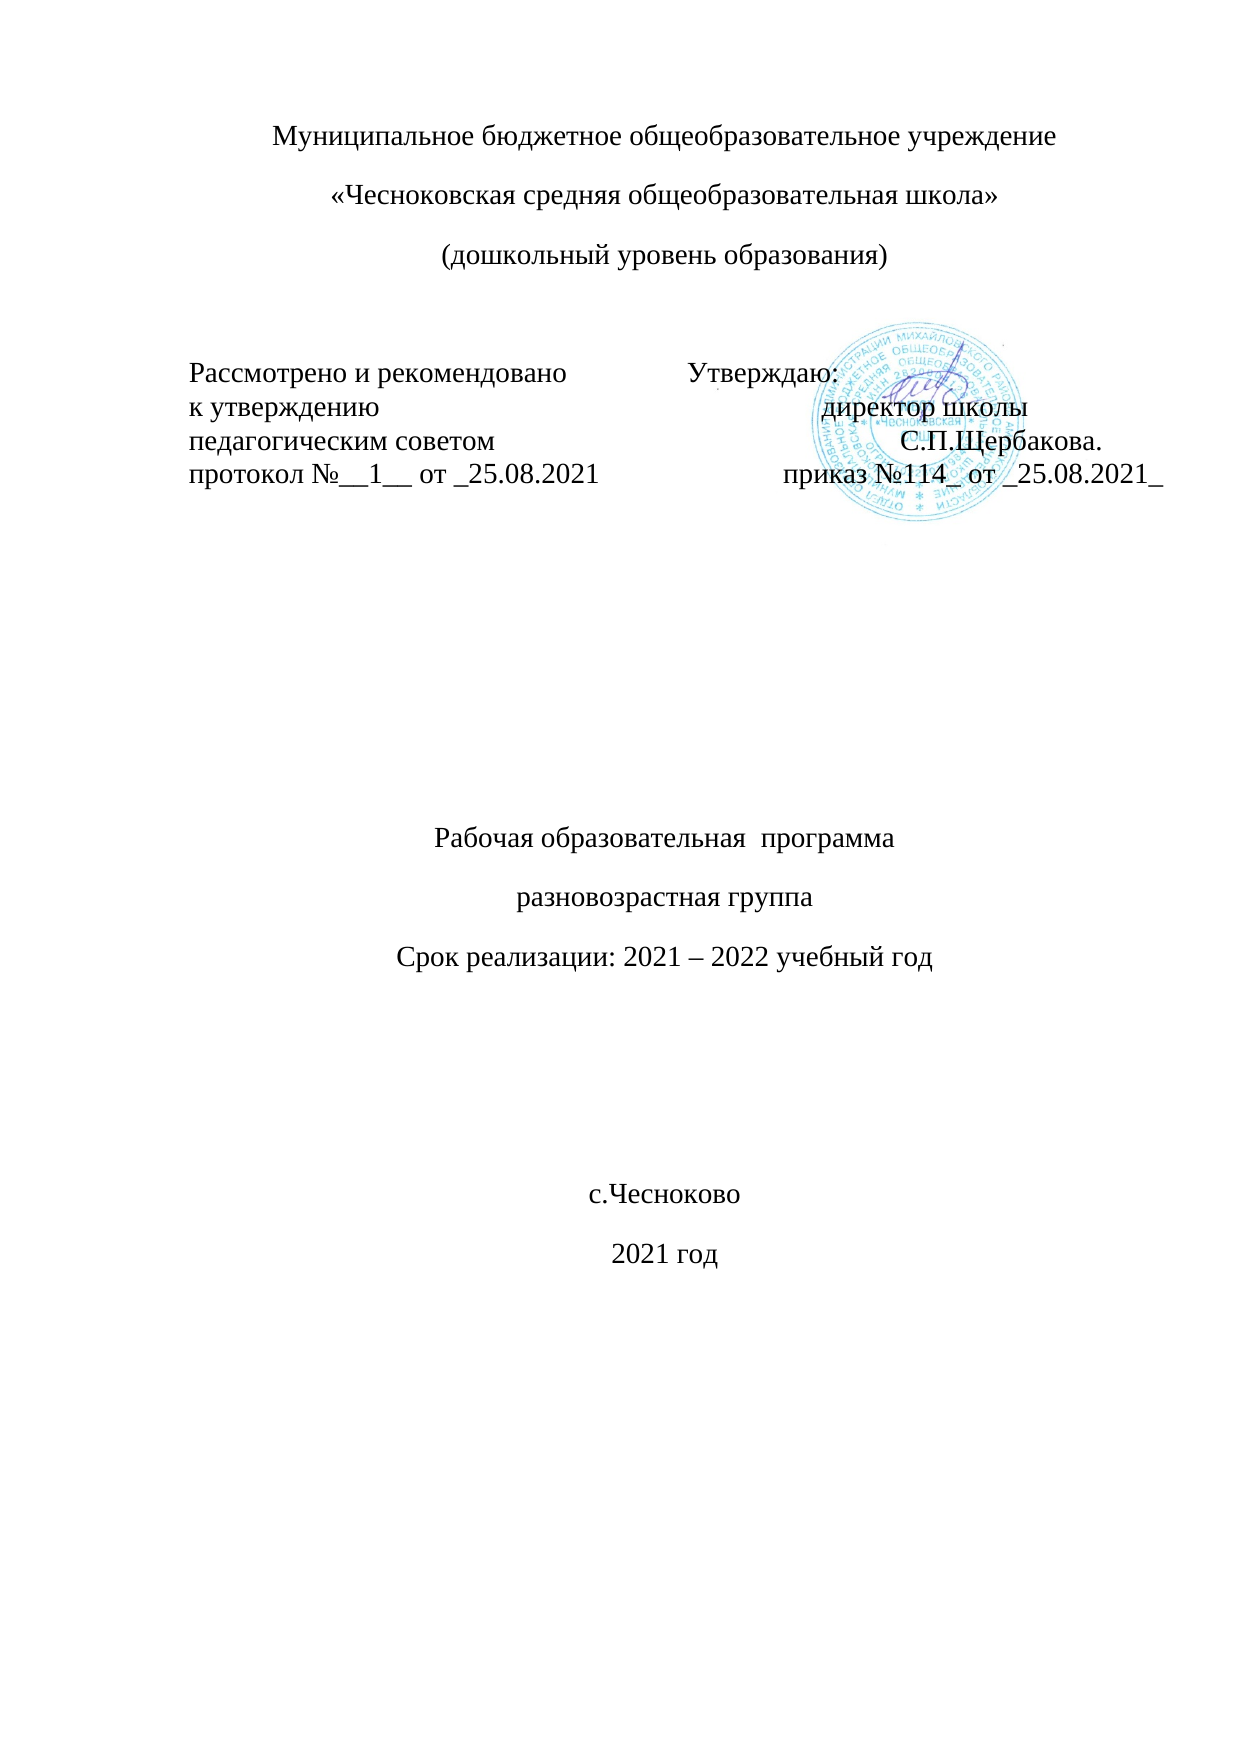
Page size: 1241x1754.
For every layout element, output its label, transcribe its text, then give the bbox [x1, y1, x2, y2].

picture [645, 309, 1178, 547]
table_header Рассмотрено и рекомендовано к утверждению педагогическим советом протокол №__1__ от _25.08.2021 [177, 356, 675, 523]
text «Чесноковская средняя общеобразовательная школа» [177, 177, 1152, 211]
text разновозрастная группа [177, 879, 1152, 913]
table_header Утверждаю: директор школы С.П.Щербакова. приказ №114_ от _25.08.2021_ [675, 356, 1174, 523]
text (дошкольный уровень образования) [177, 237, 1152, 270]
text 2021 год [177, 1236, 1152, 1269]
text с.Чесноково [177, 1176, 1152, 1210]
text Рабочая образовательная программа [177, 820, 1152, 854]
text Срок реализации: 2021 – 2022 учебный год [177, 939, 1152, 972]
text Муниципальное бюджетное общеобразовательное учреждение [177, 118, 1152, 152]
